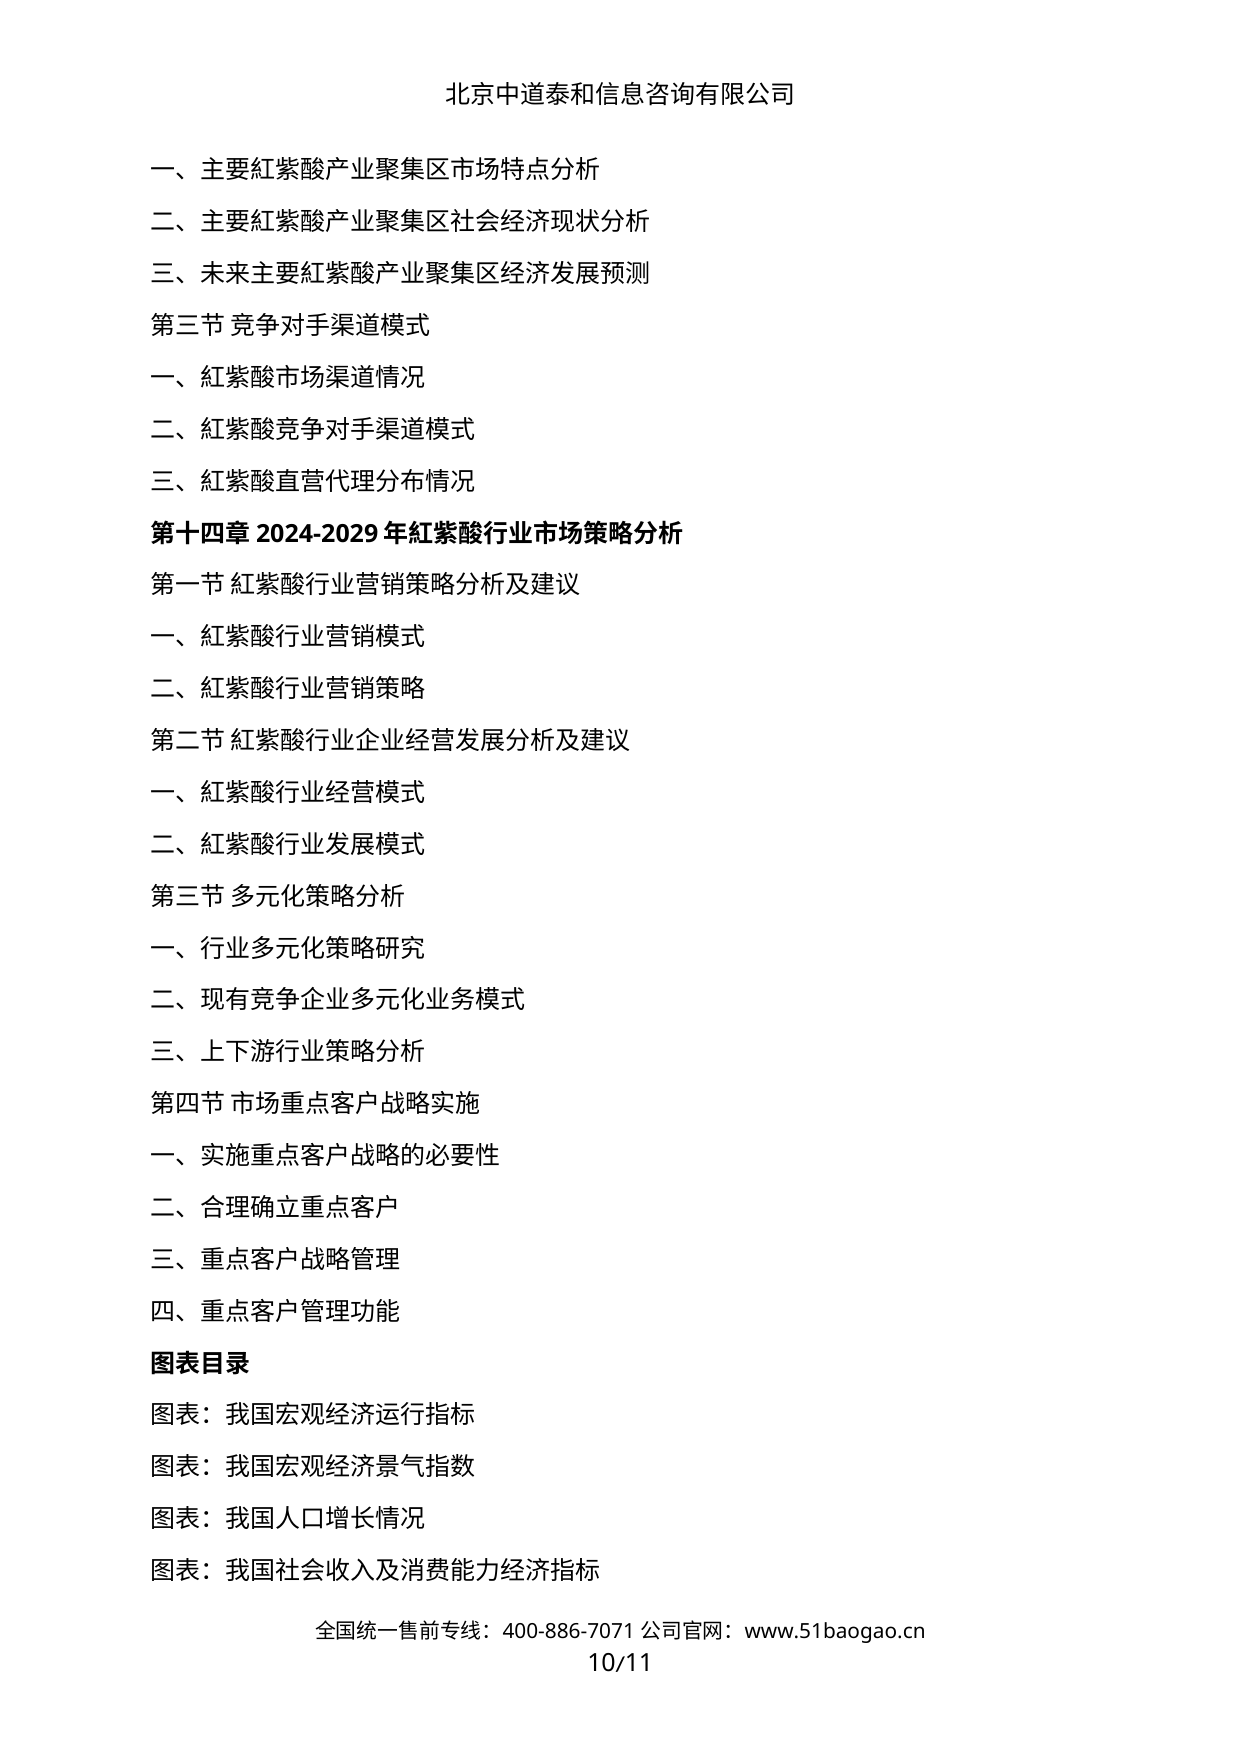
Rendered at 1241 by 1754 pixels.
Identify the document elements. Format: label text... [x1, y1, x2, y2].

text 一、行业多元化策略研究 [150, 928, 1090, 964]
text 二、主要紅紫酸产业聚集区社会经济现状分析 [150, 202, 1090, 238]
text 三、未来主要紅紫酸产业聚集区经济发展预测 [150, 254, 1090, 290]
text 四、重点客户管理功能 [150, 1291, 1090, 1327]
text 二、紅紫酸竞争对手渠道模式 [150, 409, 1090, 446]
text 一、实施重点客户战略的必要性 [150, 1136, 1090, 1172]
text 图表：我国宏观经济景气指数 [150, 1447, 1090, 1483]
text 图表目录 [150, 1343, 1090, 1379]
text 图表：我国宏观经济运行指标 [150, 1395, 1090, 1431]
text 第三节 多元化策略分析 [150, 876, 1090, 912]
text 二、紅紫酸行业营销策略 [150, 669, 1090, 705]
text 第十四章 2024-2029年紅紫酸行业市场策略分析 [150, 513, 1090, 549]
text 三、上下游行业策略分析 [150, 1032, 1090, 1068]
text 三、重点客户战略管理 [150, 1239, 1090, 1276]
text 一、紅紫酸行业经营模式 [150, 772, 1090, 809]
text 第四节 市场重点客户战略实施 [150, 1084, 1090, 1120]
text 一、紅紫酸行业营销模式 [150, 617, 1090, 653]
text 二、紅紫酸行业发展模式 [150, 824, 1090, 861]
text 二、合理确立重点客户 [150, 1187, 1090, 1224]
text 一、主要紅紫酸产业聚集区市场特点分析 [150, 150, 1090, 186]
text 二、现有竞争企业多元化业务模式 [150, 980, 1090, 1016]
text 图表：我国人口增长情况 [150, 1499, 1090, 1535]
text 第一节 紅紫酸行业营销策略分析及建议 [150, 565, 1090, 601]
text 第三节 竞争对手渠道模式 [150, 306, 1090, 342]
text 图表：我国社会收入及消费能力经济指标 [150, 1551, 1090, 1587]
text 第二节 紅紫酸行业企业经营发展分析及建议 [150, 721, 1090, 757]
text 三、紅紫酸直营代理分布情况 [150, 461, 1090, 497]
text 一、紅紫酸市场渠道情况 [150, 357, 1090, 394]
